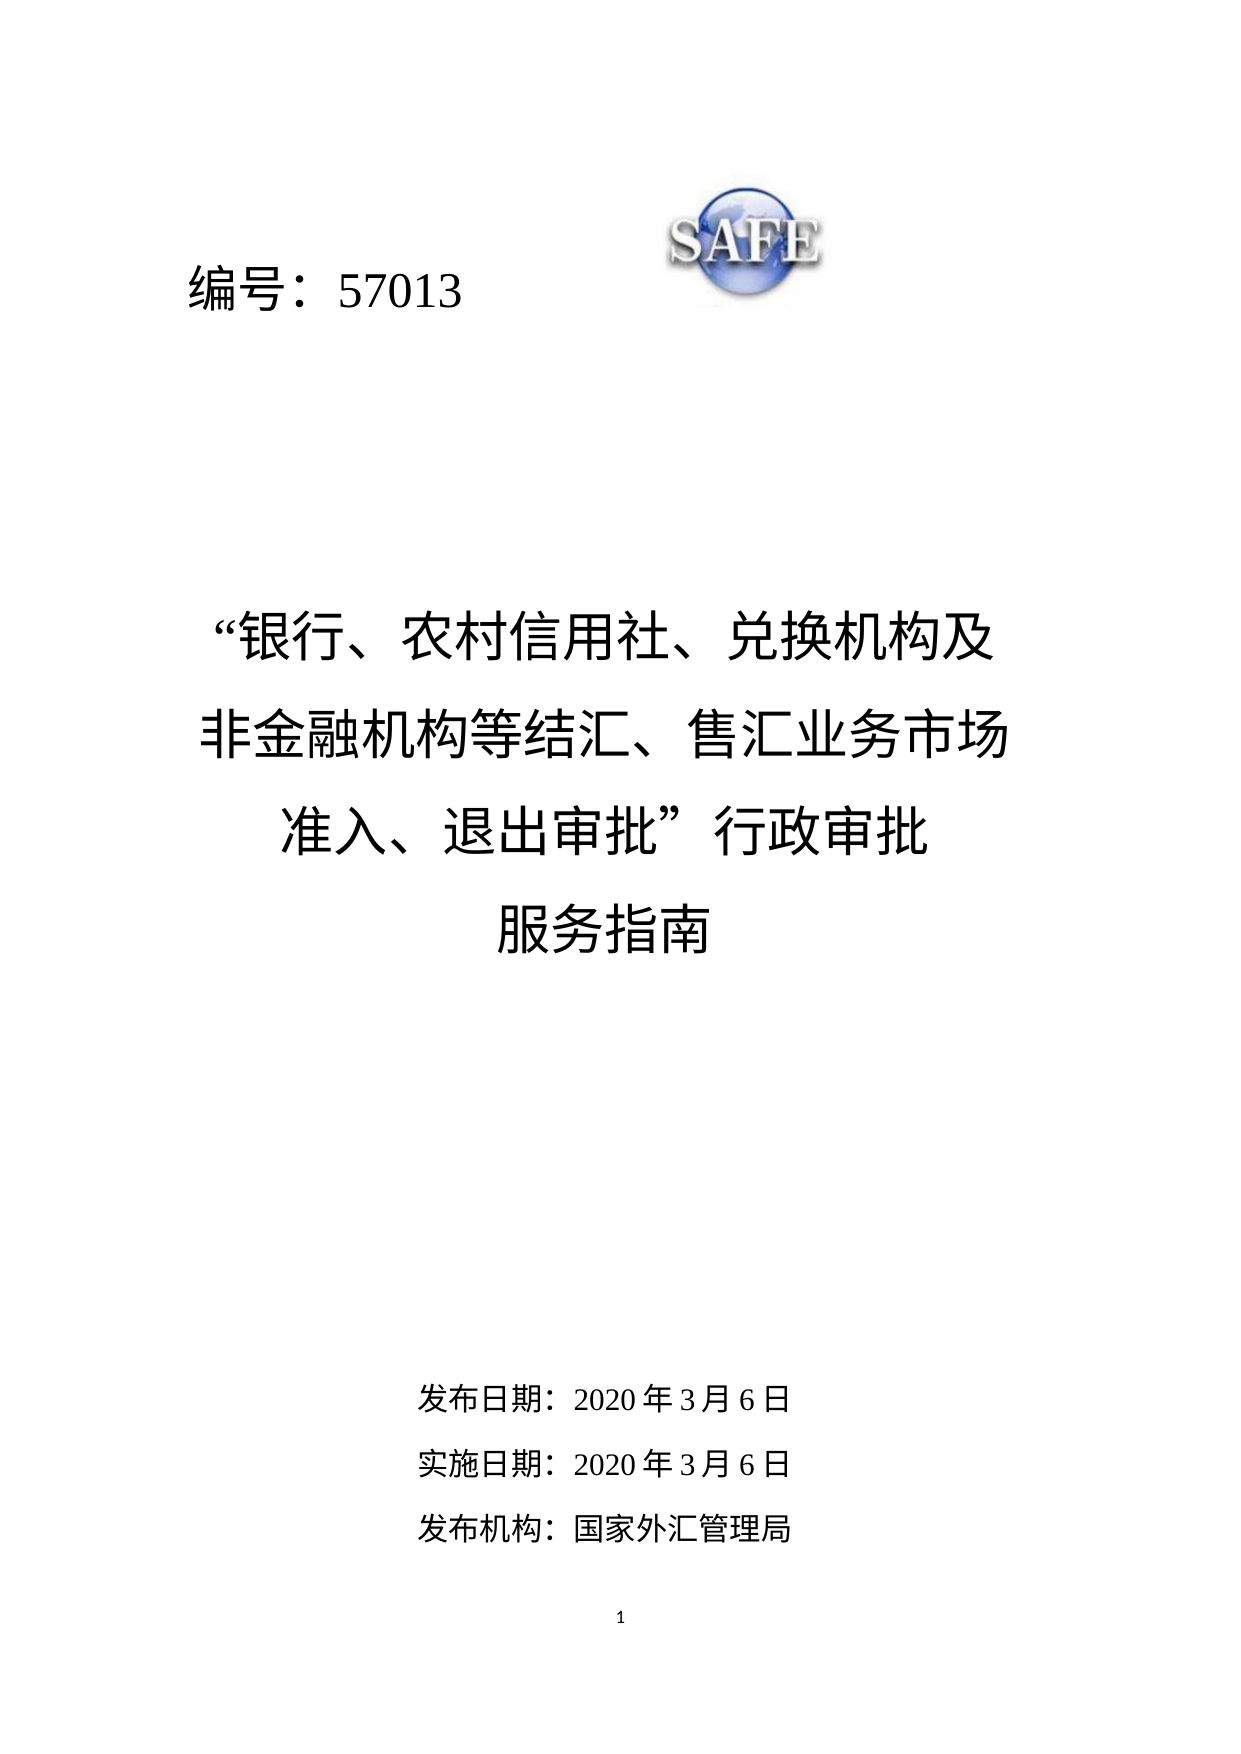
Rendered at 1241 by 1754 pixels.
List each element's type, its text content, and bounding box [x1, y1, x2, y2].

text “银行、农村信用社、兑换机构及非金融机构等结汇、售汇业务市场准入、退出审批”行政审批 [187, 584, 1021, 877]
text 服务指南 [187, 877, 1021, 974]
picture [650, 162, 832, 308]
text 发布日期：2020年3月6日 [187, 1364, 1021, 1429]
text 发布机构：国家外汇管理局 [187, 1494, 1021, 1559]
text 实施日期：2020年3月6日 [187, 1429, 1021, 1494]
text 编号：57013 [187, 162, 1021, 324]
